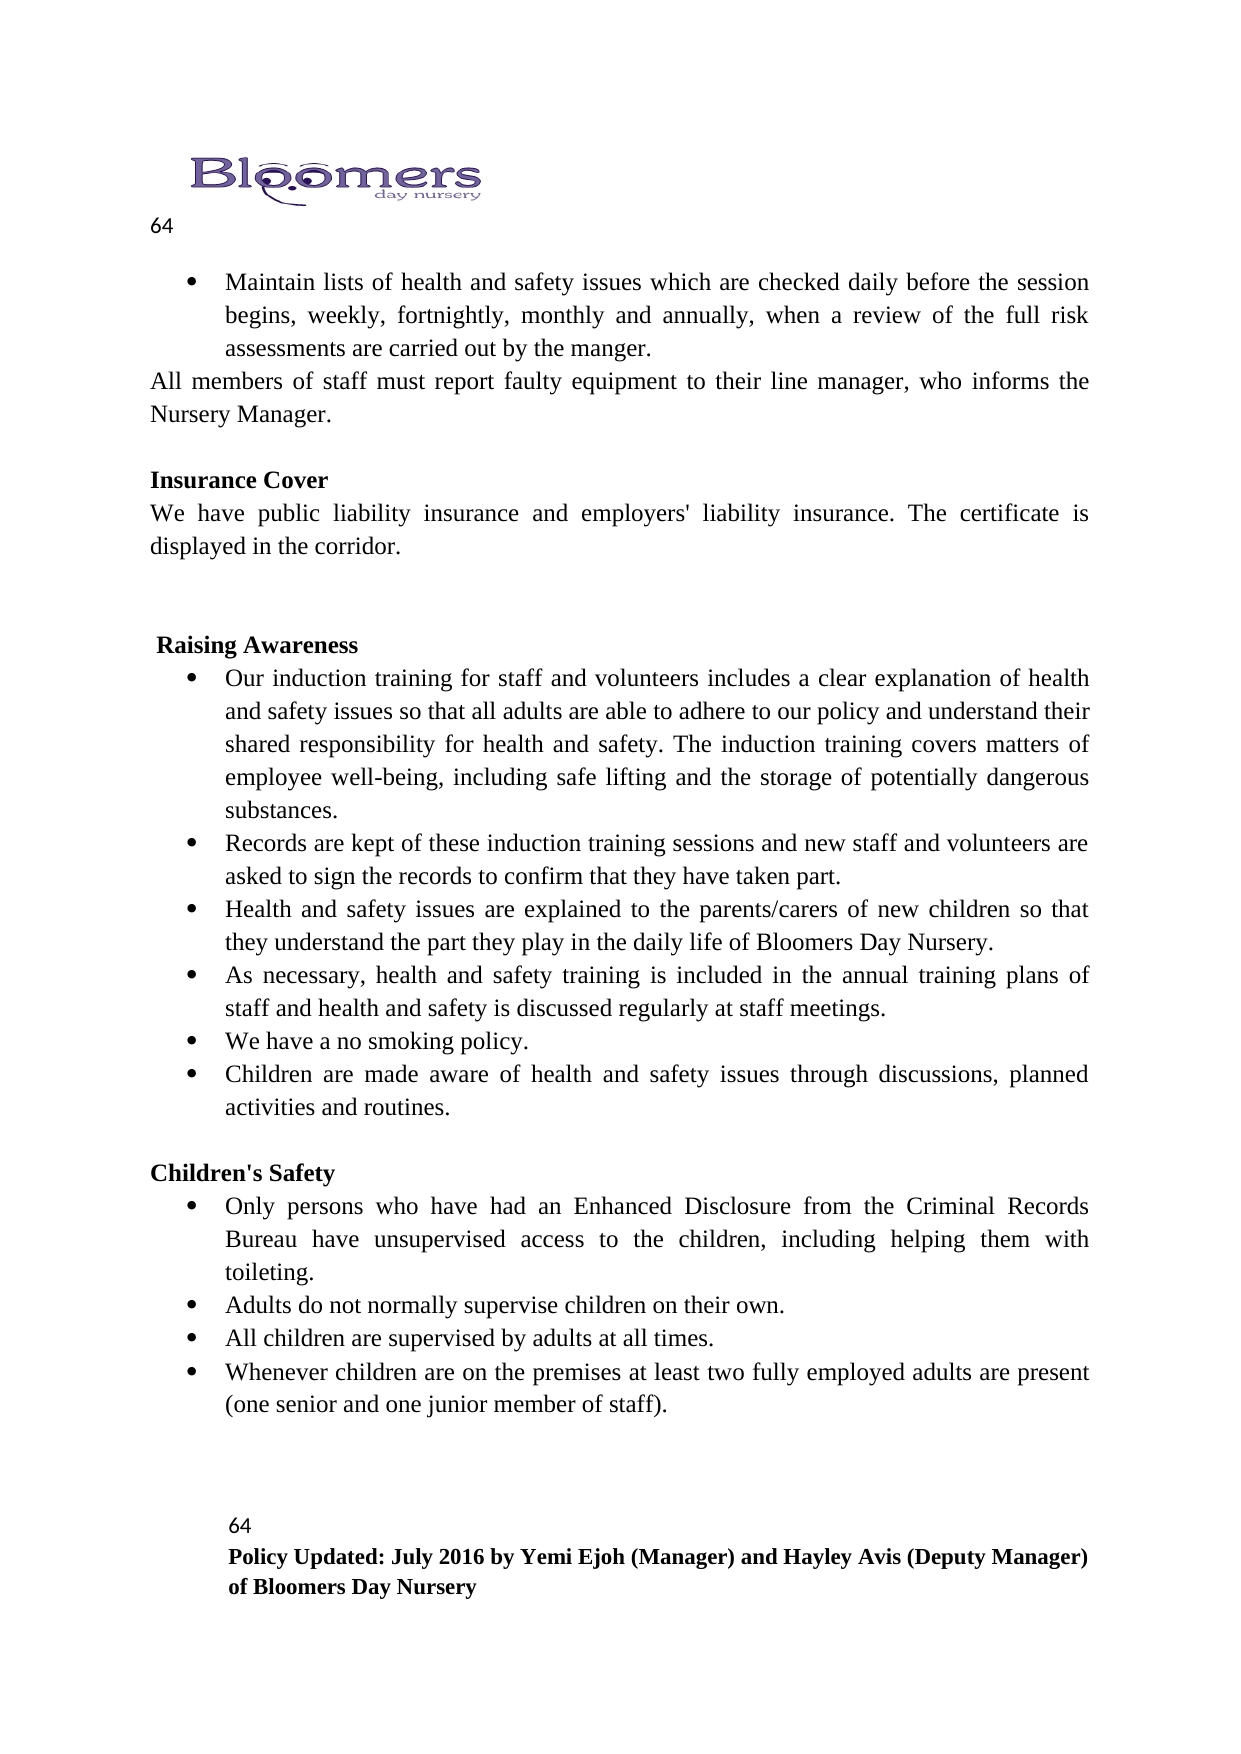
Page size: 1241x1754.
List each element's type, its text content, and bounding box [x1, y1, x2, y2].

list Children are made aware of health and safety issues through discussions, planned activities and routines. [187, 1059, 1090, 1121]
list Maintain lists of health and safety issues which are checked daily before the session begins, weekly, fortnightly, monthly and annually, when a review of the full risk assessments are carried out by the manger. [187, 267, 1090, 362]
list Our induction training for staff and volunteers includes a clear explanation of health and safety issues so that all adults are able to adhere to our policy and understand their shared responsibility for health and safety. The induction training covers matters of employee well-being, including safe lifting and the storage of potentially dangerous substances. [187, 663, 1090, 824]
text Insurance Cover [150, 465, 1090, 494]
list We have a no smoking policy. [187, 1026, 1090, 1055]
text We have public liability insurance and employers' liability insurance. The certificate is displayed in the corridor. [150, 498, 1090, 560]
list Health and safety issues are explained to the parents/carers of new children so that they understand the part they play in the daily life of Bloomers Day Nursery. [187, 894, 1090, 956]
list All children are supervised by adults at all times. [187, 1323, 1090, 1352]
list Whenever children are on the premises at least two fully employed adults are present (one senior and one junior member of staff). [187, 1357, 1090, 1418]
list Records are kept of these induction training sessions and new staff and volunteers are asked to sign the records to confirm that they have taken part. [187, 828, 1090, 890]
text All members of staff must report faulty equipment to their line manager, who informs the Nursery Manager. [150, 366, 1090, 428]
list Only persons who have had an Enhanced Disclosure from the Criminal Records Bureau have unsupervised access to the children, including helping them with toileting. [187, 1191, 1090, 1286]
picture [173, 73, 533, 234]
list As necessary, health and safety training is included in the annual training plans of staff and health and safety is discussed regularly at staff meetings. [187, 960, 1090, 1022]
list Adults do not normally supervise children on their own. [187, 1291, 1090, 1319]
text Children's Safety [150, 1158, 1090, 1187]
text Raising Awareness [150, 630, 1090, 659]
